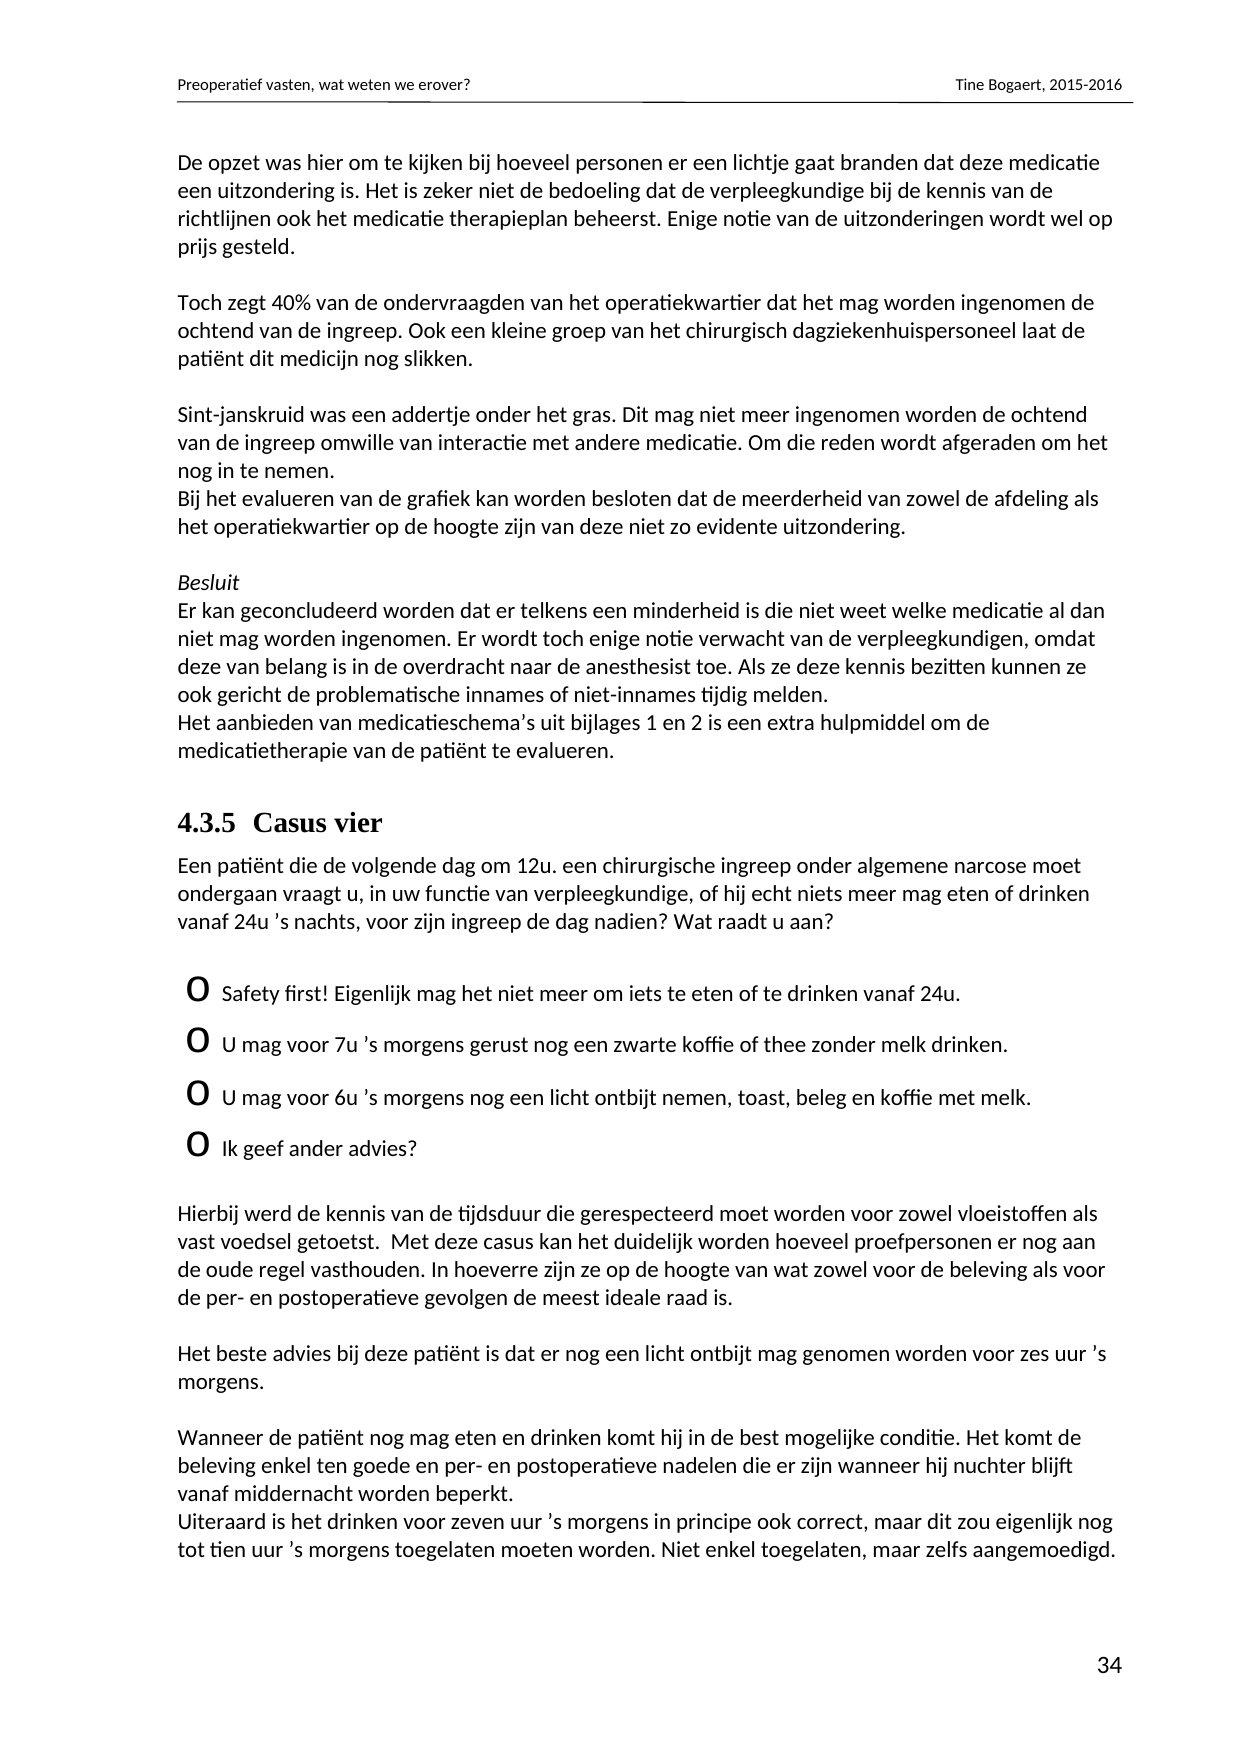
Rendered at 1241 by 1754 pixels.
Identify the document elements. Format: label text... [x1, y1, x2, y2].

text Er kan geconcludeerd worden dat er telkens een minderheid is die niet weet welke medicatie al dan niet mag worden ingenomen. Er wordt toch enige notie verwacht van de verpleegkundigen, omdat deze van belang is in de overdracht naar de anesthesist toe. Als ze deze kennis bezitten kunnen ze ook gericht de problematische innames of niet-innames tijdig melden. [177, 596, 1122, 708]
text Toch zegt 40% van de ondervraagden van het operatiekwartier dat het mag worden ingenomen de ochtend van de ingreep. Ook een kleine groep van het chirurgisch dagziekenhuispersoneel laat de patiënt dit medicijn nog slikken. [177, 288, 1122, 372]
list U mag voor 6u ’s morgens nog een licht ontbijt nemen, toast, beleg en koffie met melk. [184, 1067, 1122, 1119]
text Hierbij werd de kennis van de tijdsduur die gerespecteerd moet worden voor zowel vloeistoffen als vast voedsel getoetst. Met deze casus kan het duidelijk worden hoeveel proefpersonen er nog aan de oude regel vasthouden. In hoeverre zijn ze op de hoogte van wat zowel voor de beleving als voor de per- en postoperatieve gevolgen de meest ideale raad is. [177, 1199, 1122, 1311]
list Safety first! Eigenlijk mag het niet meer om iets te eten of te drinken vanaf 24u. [184, 963, 1122, 1015]
list Ik geef ander advies? [184, 1119, 1122, 1171]
text Bij het evalueren van de grafiek kan worden besloten dat de meerderheid van zowel de afdeling als het operatiekwartier op de hoogte zijn van deze niet zo evidente uitzondering. [177, 484, 1122, 540]
text Het beste advies bij deze patiënt is dat er nog een licht ontbijt mag genomen worden voor zes uur ’s morgens. [177, 1339, 1122, 1395]
text Wanneer de patiënt nog mag eten en drinken komt hij in de best mogelijke conditie. Het komt de beleving enkel ten goede en per- en postoperatieve nadelen die er zijn wanneer hij nuchter blijft vanaf middernacht worden beperkt. [177, 1423, 1122, 1507]
text Het aanbieden van medicatieschema’s uit bijlages 1 en 2 is een extra hulpmiddel om de medicatietherapie van de patiënt te evalueren. [177, 708, 1122, 764]
list U mag voor 7u ’s morgens gerust nog een zwarte koffie of thee zonder melk drinken. [184, 1015, 1122, 1067]
text De opzet was hier om te kijken bij hoeveel personen er een lichtje gaat branden dat deze medicatie een uitzondering is. Het is zeker niet de bedoeling dat de verpleegkundige bij de kennis van de richtlijnen ook het medicatie therapieplan beheerst. Enige notie van de uitzonderingen wordt wel op prijs gesteld. [177, 148, 1122, 260]
text Een patiënt die de volgende dag om 12u. een chirurgische ingreep onder algemene narcose moet ondergaan vraagt u, in uw functie van verpleegkundige, of hij echt niets meer mag eten of drinken vanaf 24u ’s nachts, voor zijn ingreep de dag nadien? Wat raadt u aan? [177, 851, 1122, 935]
text Sint-janskruid was een addertje onder het gras. Dit mag niet meer ingenomen worden de ochtend van de ingreep omwille van interactie met andere medicatie. Om die reden wordt afgeraden om het nog in te nemen. [177, 400, 1122, 484]
subtitle Casus vier [177, 805, 1122, 838]
text Besluit [177, 568, 1122, 596]
text Uiteraard is het drinken voor zeven uur ’s morgens in principe ook correct, maar dit zou eigenlijk nog tot tien uur ’s morgens toegelaten moeten worden. Niet enkel toegelaten, maar zelfs aangemoedigd. [177, 1507, 1122, 1563]
